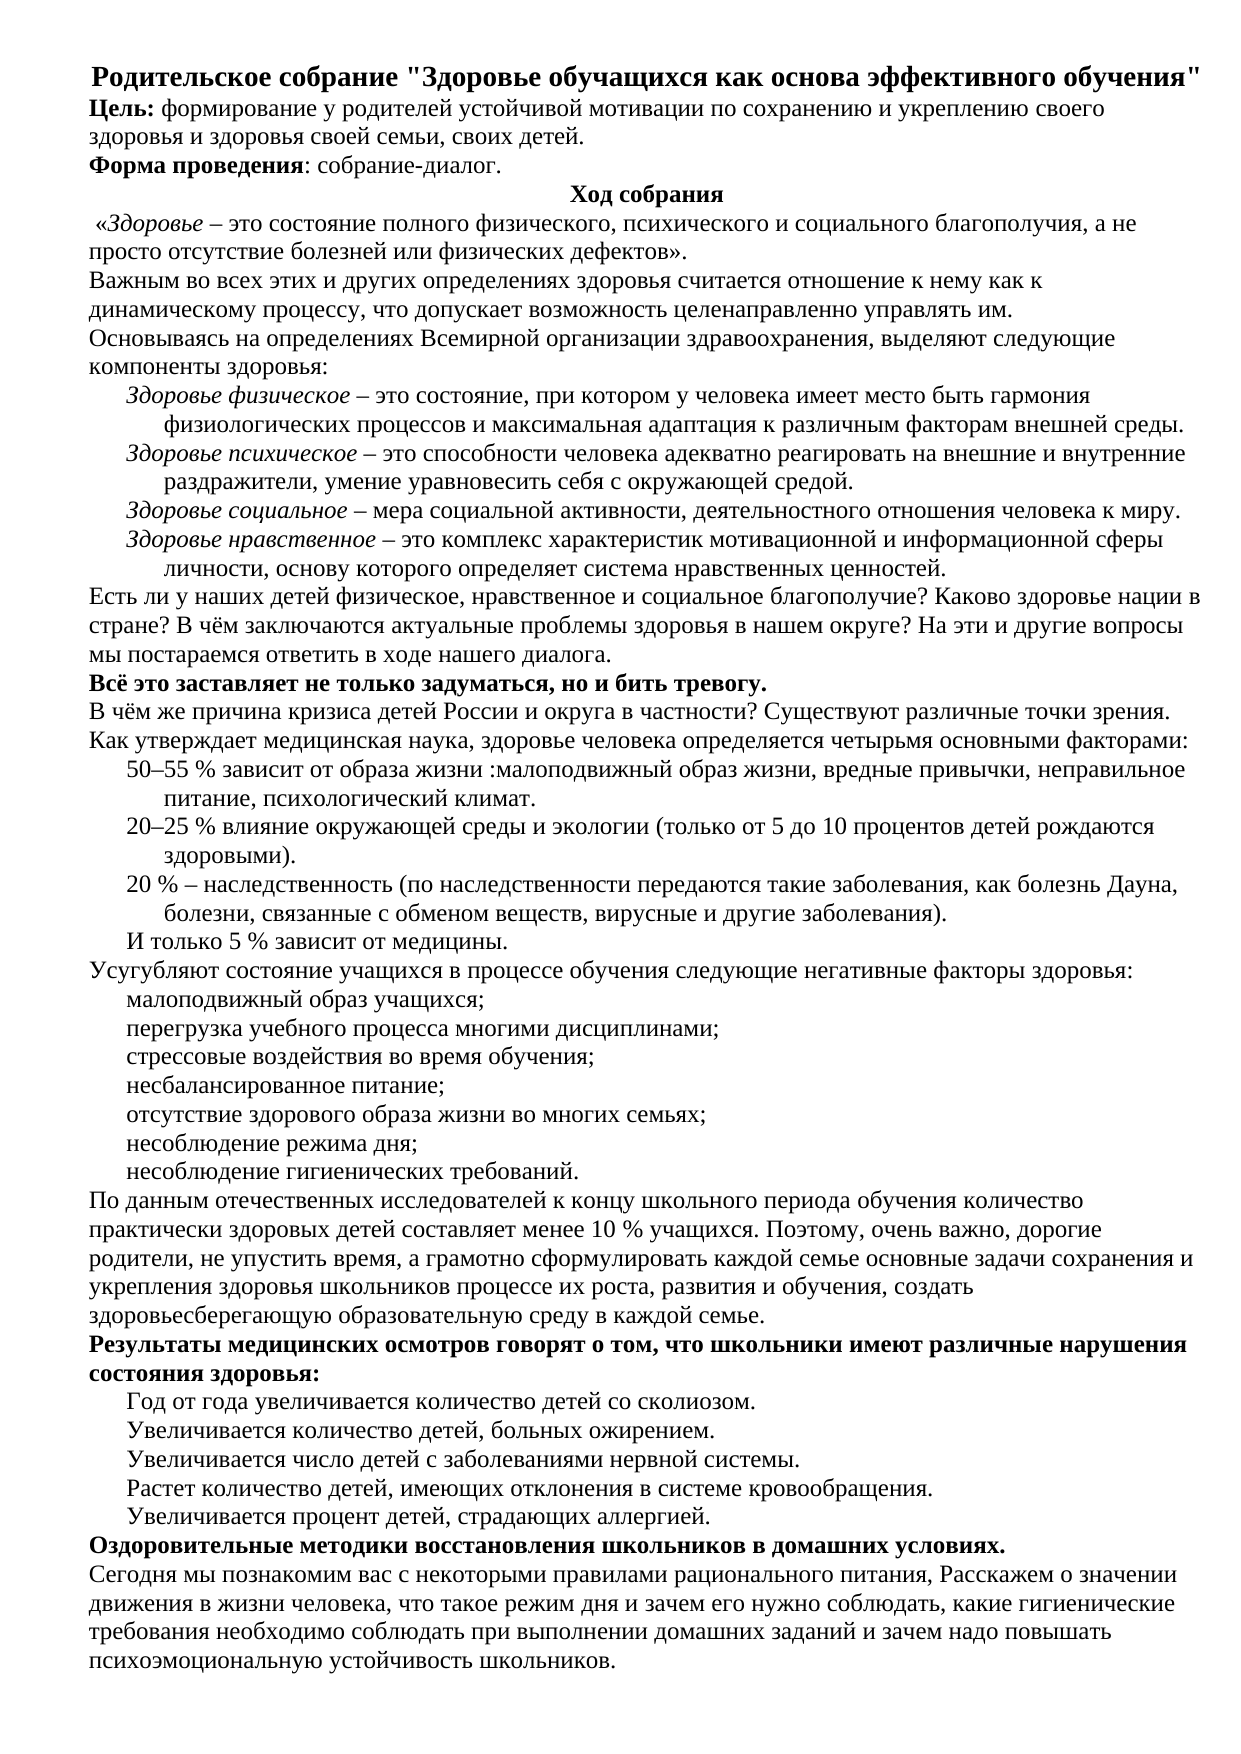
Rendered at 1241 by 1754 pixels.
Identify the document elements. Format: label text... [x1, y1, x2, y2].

text Год от года увеличивается количество детей со сколиозом. [126, 1386, 1205, 1415]
text И только 5 % зависит от медицины. [126, 926, 1205, 955]
text несоблюдение гигиенических требований. [126, 1156, 1205, 1185]
text 20 % – наследственность (по наследственности передаются такие заболевания, как болезнь Дауна, болезни, связанные с обменом веществ, вирусные и другие заболевания). [126, 869, 1205, 926]
text Здоровье нравственное – это комплекс характеристик мотивационной и информационной сферы личности, основу которого определяет система нравственных ценностей. [126, 524, 1205, 581]
text несоблюдение режима дня; [126, 1128, 1205, 1156]
text Важным во всех этих и других определениях здоровья считается отношение к нему как к динамическому процессу, что допускает возможность целенаправленно управлять им. [89, 265, 1205, 323]
text Сегодня мы познакомим вас с некоторыми правилами рационального питания, Расскажем о значении движения в жизни человека, что такое режим дня и зачем его нужно соблюдать, какие гигиенические требования необходимо соблюдать при выполнении домашних заданий и зачем надо повышать психоэмоциональную устойчивость школьников. [89, 1559, 1205, 1674]
text перегрузка учебного процесса многими дисциплинами; [126, 1013, 1205, 1041]
text Форма проведения: собрание-диалог. [89, 150, 1205, 179]
text отсутствие здорового образа жизни во многих семьях; [126, 1099, 1205, 1128]
text Усугубляют состояние учащихся в процессе обучения следующие негативные факторы здоровья: [89, 955, 1205, 984]
text Есть ли у наших детей физическое, нравственное и социальное благополучие? Каково здоровье нации в стране? В чём заключаются актуальные проблемы здоровья в нашем округе? На эти и другие вопросы мы постараемся ответить в ходе нашего диалога. [89, 581, 1205, 668]
text Цель: формирование у родителей устойчивой мотивации по сохранению и укреплению своего здоровья и здоровья своей семьи, своих детей. [89, 93, 1205, 150]
text малоподвижный образ учащихся; [126, 984, 1205, 1013]
text Результаты медицинских осмотров говорят о том, что школьники имеют различные нарушения состояния здоровья: [89, 1329, 1205, 1386]
text Растет количество детей, имеющих отклонения в системе кровообращения. [126, 1473, 1205, 1501]
text Ход собрания [89, 179, 1205, 208]
text Оздоровительные методики восстановления школьников в домашних условиях. [89, 1530, 1205, 1559]
text 20–25 % влияние окружающей среды и экологии (только от 5 до 10 процентов детей рождаются здоровыми). [126, 811, 1205, 869]
text Увеличивается число детей с заболеваниями нервной системы. [126, 1444, 1205, 1473]
text По данным отечественных исследователей к концу школьного периода обучения количество практически здоровых детей составляет менее 10 % учащихся. Поэтому, очень важно, дорогие родители, не упустить время, а грамотно сформулировать каждой семье основные задачи сохранения и укрепления здоровья школьников процессе их роста, развития и обучения, создать здоровьесберегающую образовательную среду в каждой семье. [89, 1185, 1205, 1329]
text Здоровье социальное – мера социальной активности, деятельностного отношения человека к миру. [126, 495, 1205, 524]
text «Здоровье – это состояние полного физического, психического и социального благополучия, а не просто отсутствие болезней или физических дефектов». [89, 208, 1205, 265]
text Как утверждает медицинская наука, здоровье человека определяется четырьмя основными факторами: [89, 725, 1205, 754]
text Основываясь на определениях Всемирной организации здравоохранения, выделяют следующие компоненты здоровья: [89, 323, 1205, 380]
text Здоровье физическое – это состояние, при котором у человека имеет место быть гармония физиологических процессов и максимальная адаптация к различным факторам внешней среды. [126, 380, 1205, 438]
text В чём же причина кризиса детей России и округа в частности? Существуют различные точки зрения. [89, 696, 1205, 725]
text Увеличивается процент детей, страдающих аллергией. [126, 1501, 1205, 1530]
text стрессовые воздействия во время обучения; [126, 1041, 1205, 1070]
text Всё это заставляет не только задуматься, но и бить тревогу. [89, 668, 1205, 696]
text Родительское собрание "Здоровье обучащихся как основа эффективного обучения" [89, 59, 1205, 93]
text Увеличивается количество детей, больных ожирением. [126, 1415, 1205, 1444]
text несбалансированное питание; [126, 1070, 1205, 1099]
text 50–55 % зависит от образа жизни :малоподвижный образ жизни, вредные привычки, неправильное питание, психологический климат. [126, 754, 1205, 811]
text Здоровье психическое – это способности человека адекватно реагировать на внешние и внутренние раздражители, умение уравновесить себя с окружающей средой. [126, 438, 1205, 495]
